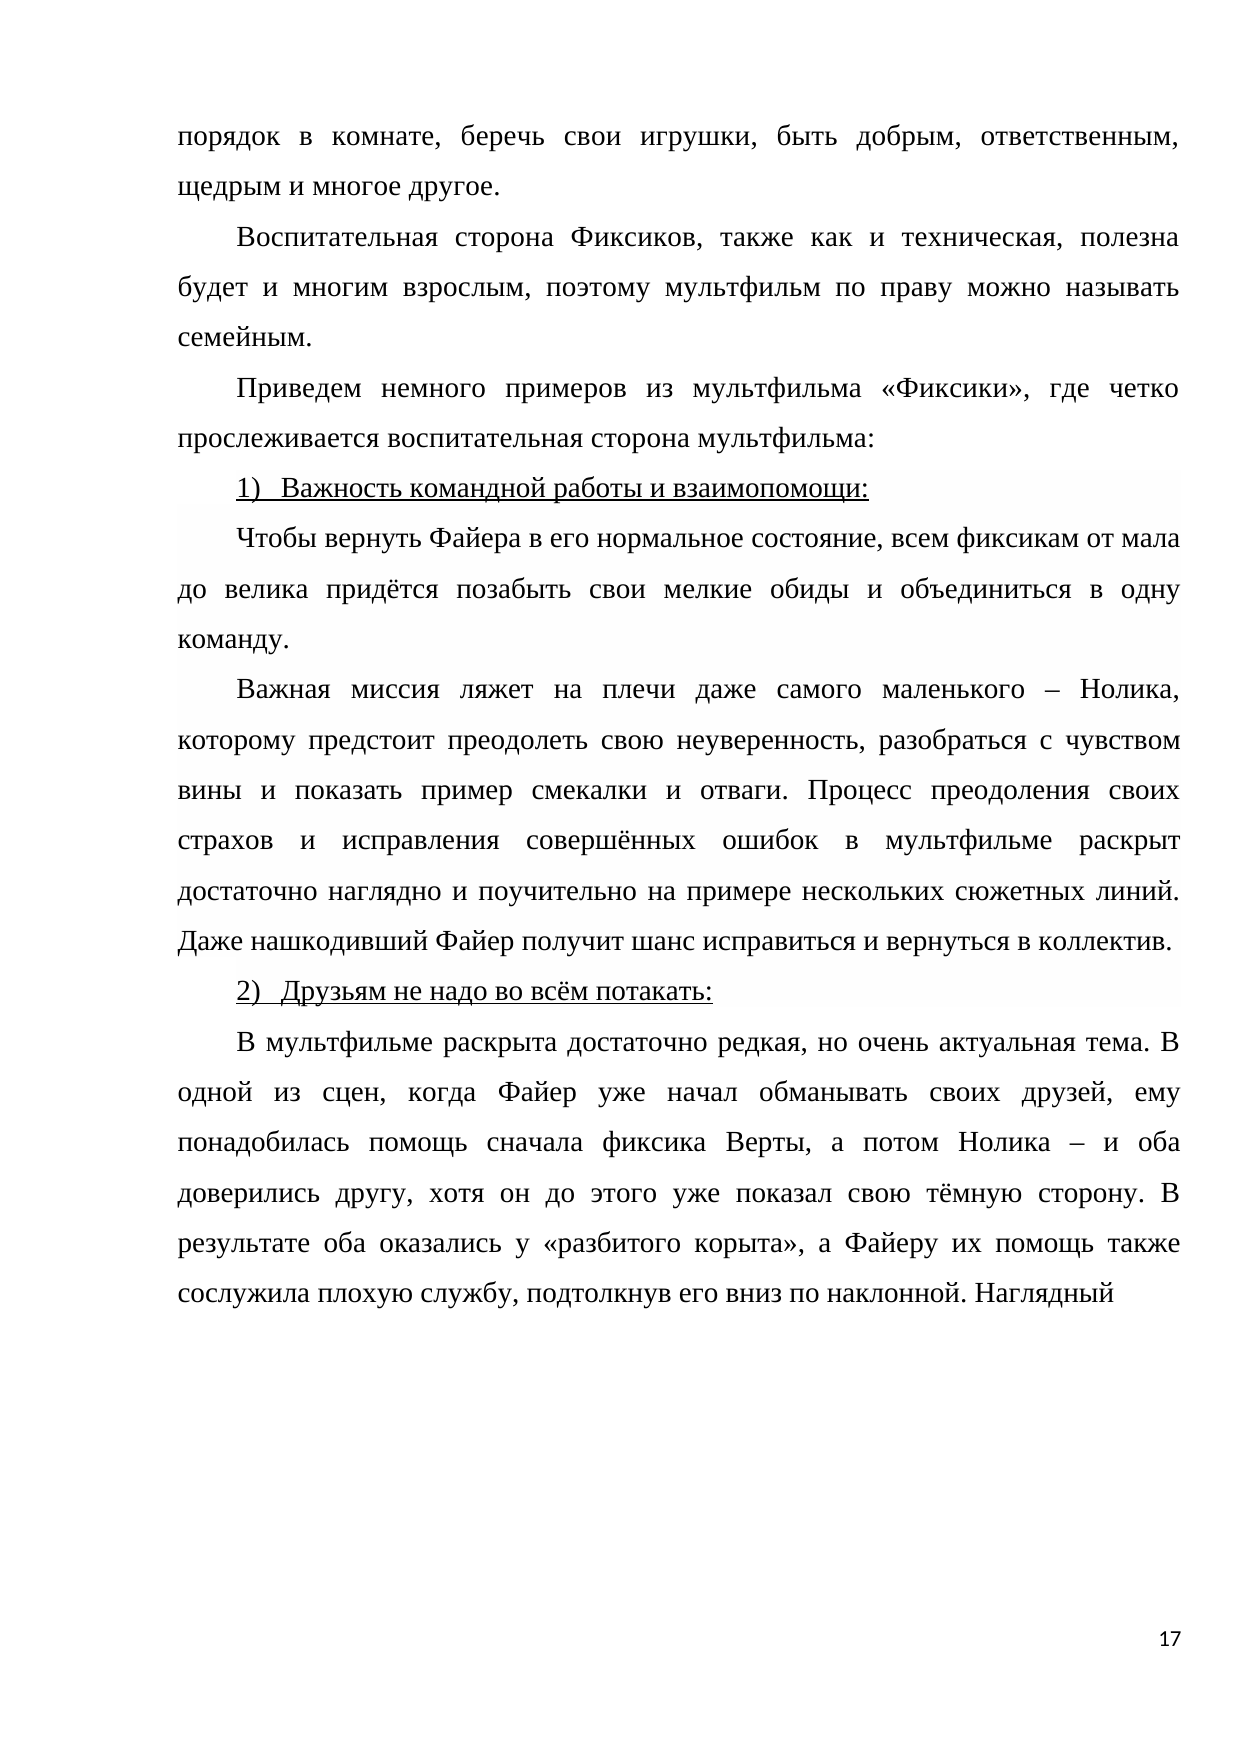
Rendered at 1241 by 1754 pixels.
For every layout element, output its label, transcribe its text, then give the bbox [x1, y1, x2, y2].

text Приведем немного примеров из мультфильма «Фиксики», где четко прослеживается воспитательная сторона мультфильма: [177, 370, 1181, 453]
text Воспитательная сторона Фиксиков, также как и техническая, полезна будет и многим взрослым, поэтому мультфильм по праву можно называть семейным. [177, 219, 1181, 353]
subtitle Друзьям не надо во всём потакать: [236, 973, 1181, 1007]
subtitle Важность командной работы и взаимопомощи: [236, 470, 1181, 504]
subtitle Важная миссия ляжет на плечи даже самого маленького – Нолика, которому предстоит преодолеть свою неуверенность, разобраться с чувством вины и показать пример смекалки и отваги. Процесс преодоления своих страхов и исправления совершённых ошибок в мультфильме раскрыт достаточно наглядно и поучительно на примере нескольких сюжетных линий. Даже нашкодивший Файер получит шанс исправиться и вернуться в коллектив. [177, 672, 1181, 957]
text В мультфильме раскрыта достаточно редкая, но очень актуальная тема. В одной из сцен, когда Файер уже начал обманывать своих друзей, ему понадобилась помощь сначала фиксика Верты, а потом Нолика – и оба доверились другу, хотя он до этого уже показал свою тёмную сторону. В результате оба оказались у «разбитого корыта», а Файеру их помощь также сослужила плохую службу, подтолкнув его вниз по наклонной. Наглядный [177, 1024, 1181, 1309]
subtitle Чтобы вернуть Файера в его нормальное состояние, всем фиксикам от мала до велика придётся позабыть свои мелкие обиды и объединиться в одну команду. [177, 521, 1181, 655]
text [177, 118, 1181, 202]
